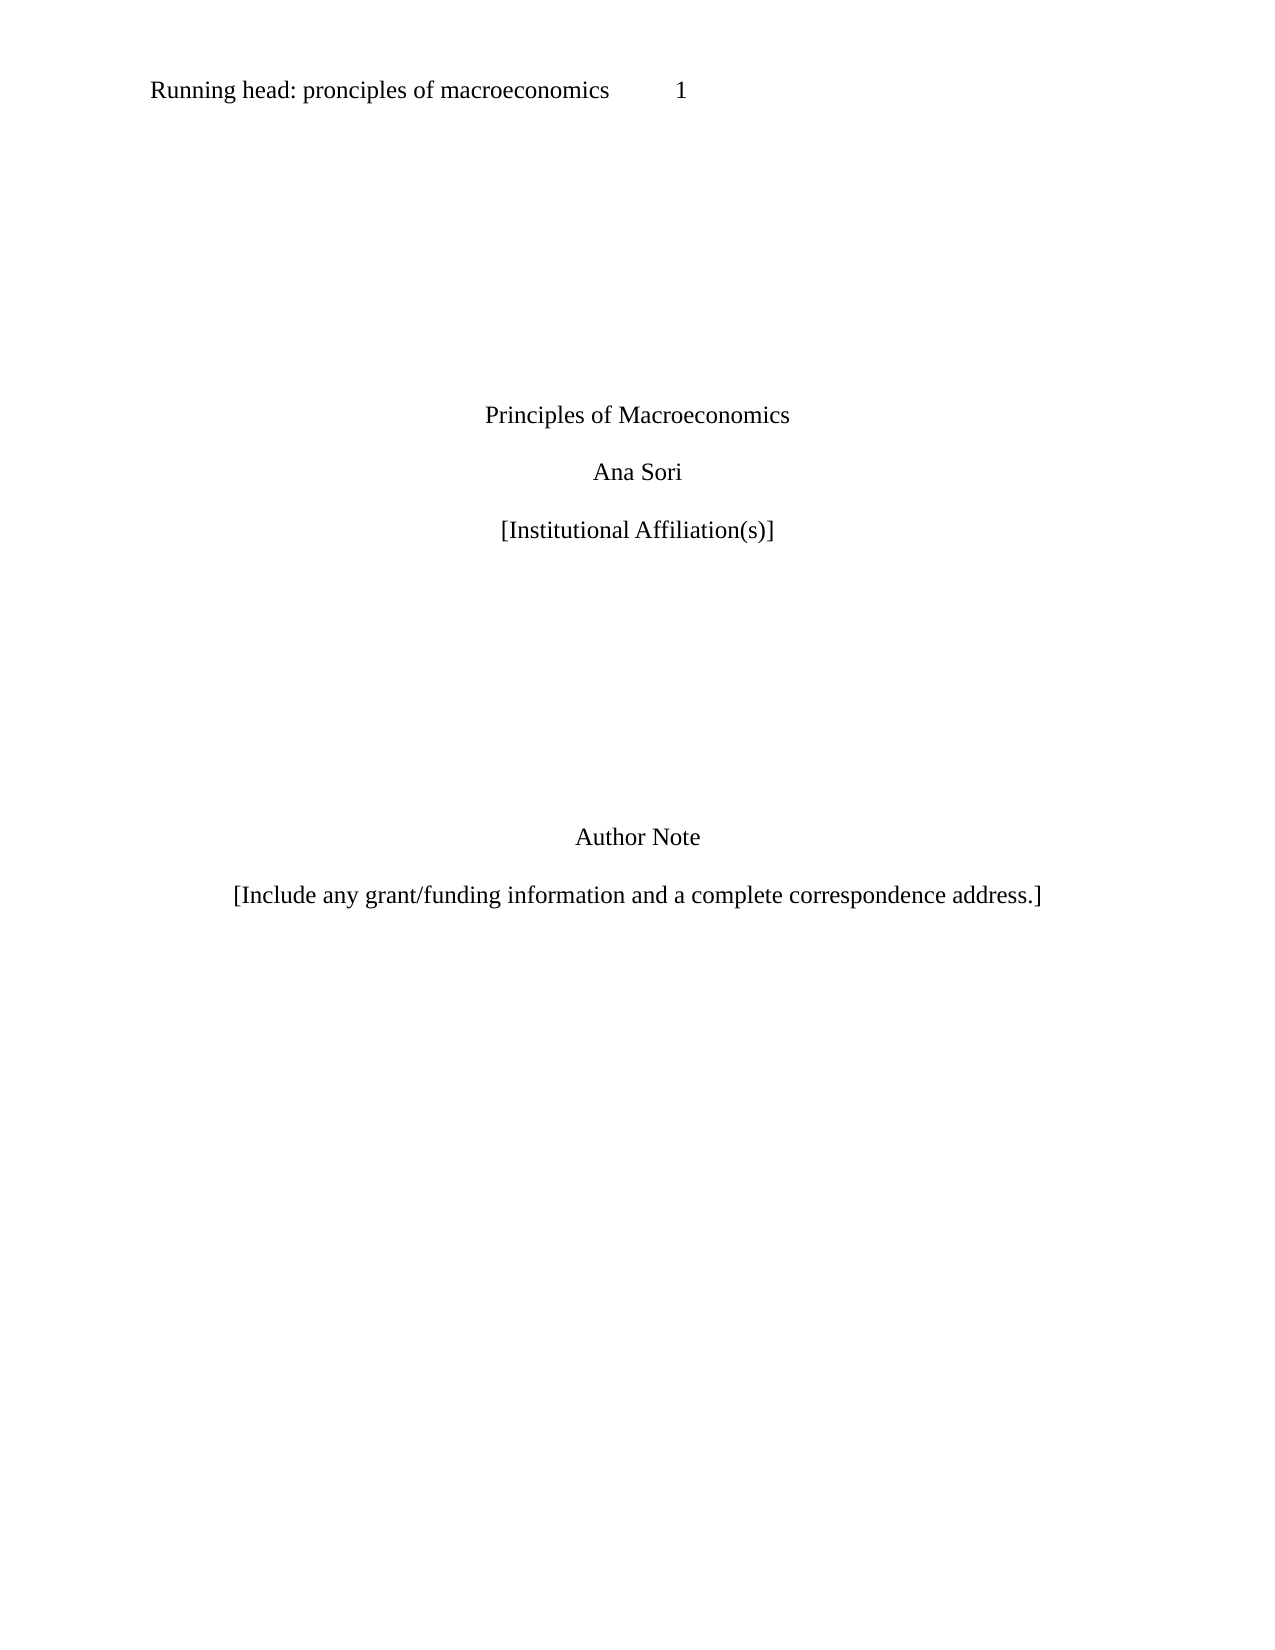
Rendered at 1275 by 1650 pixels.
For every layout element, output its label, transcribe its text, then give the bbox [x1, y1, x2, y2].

title Ana Sori [150, 457, 1125, 486]
